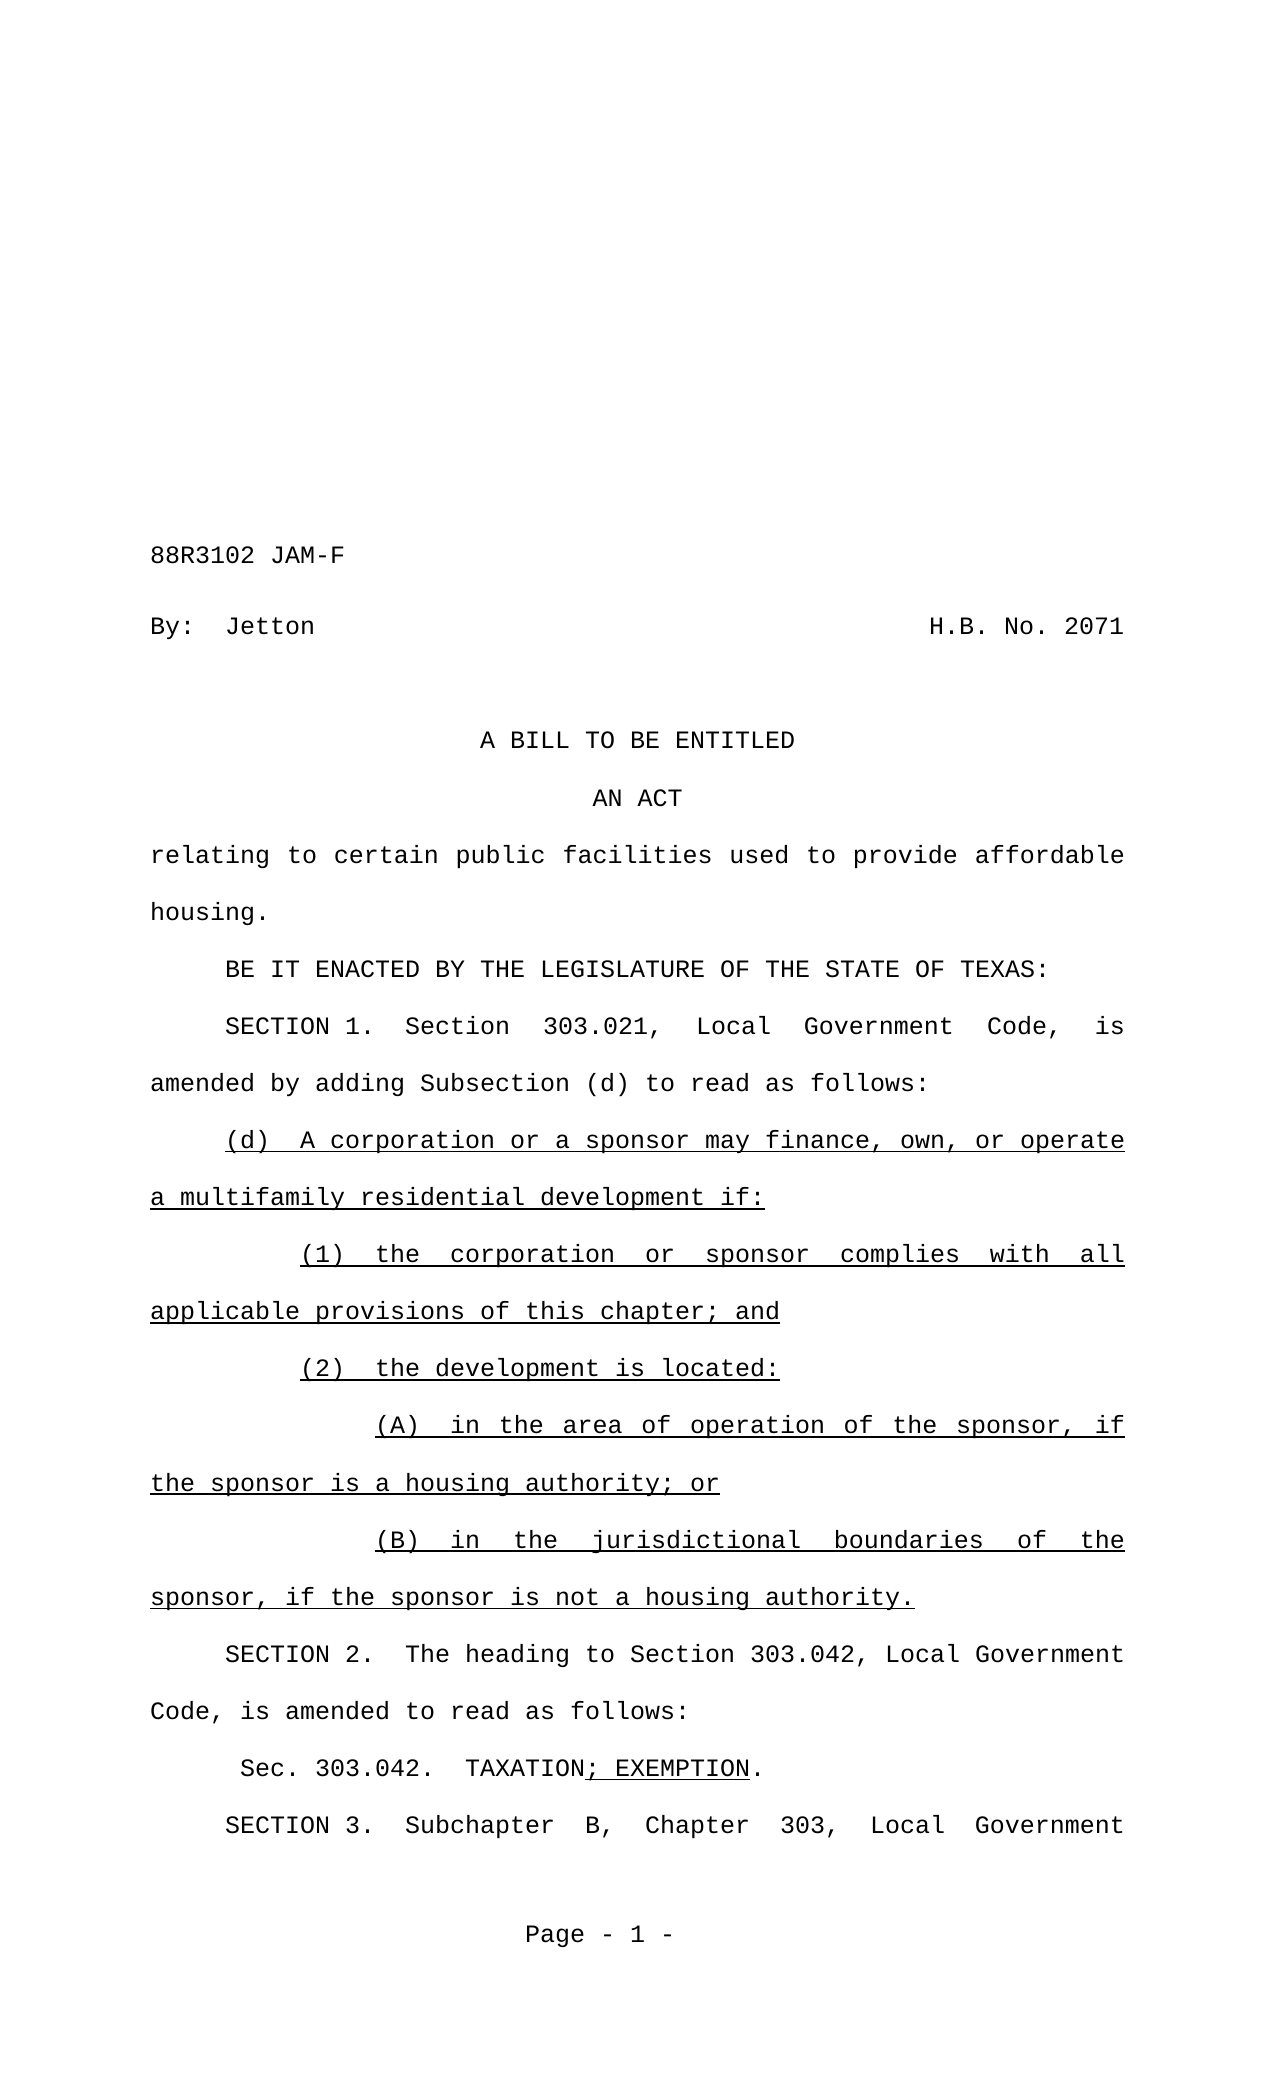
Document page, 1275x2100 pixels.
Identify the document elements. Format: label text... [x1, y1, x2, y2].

text (2) the development is located: [150, 1356, 1125, 1384]
text BE IT ENACTED BY THE LEGISLATURE OF THE STATE OF TEXAS: [150, 956, 1125, 985]
text 88R3102 JAM-F [150, 542, 1125, 571]
text By: Jetton H.B. No. 2071 [150, 614, 1125, 642]
text (1) the corporation or sponsor complies with all applicable provisions of this chapter; and [150, 1242, 1125, 1327]
text (d) A corporation or a sponsor may finance, own, or operate a multifamily residential development if: [150, 1127, 1125, 1213]
text SECTION 2. The heading to Section 303.042, Local Government Code, is amended to read as follows: [150, 1641, 1125, 1727]
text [150, 1812, 1125, 1841]
text A BILL TO BE ENTITLED [150, 728, 1125, 756]
text AN ACT [150, 785, 1125, 813]
text SECTION 1. Section 303.021, Local Government Code, is amended by adding Subsection (d) to read as follows: [150, 1013, 1125, 1099]
text relating to certain public facilities used to provide affordable housing. [150, 842, 1125, 928]
text (B) in the jurisdictional boundaries of the sponsor, if the sponsor is not a housing authority. [150, 1527, 1125, 1613]
text (A) in the area of operation of the sponsor, if the sponsor is a housing authority; or [150, 1413, 1125, 1498]
text Sec. 303.042. TAXATION; EXEMPTION. [150, 1755, 1125, 1784]
